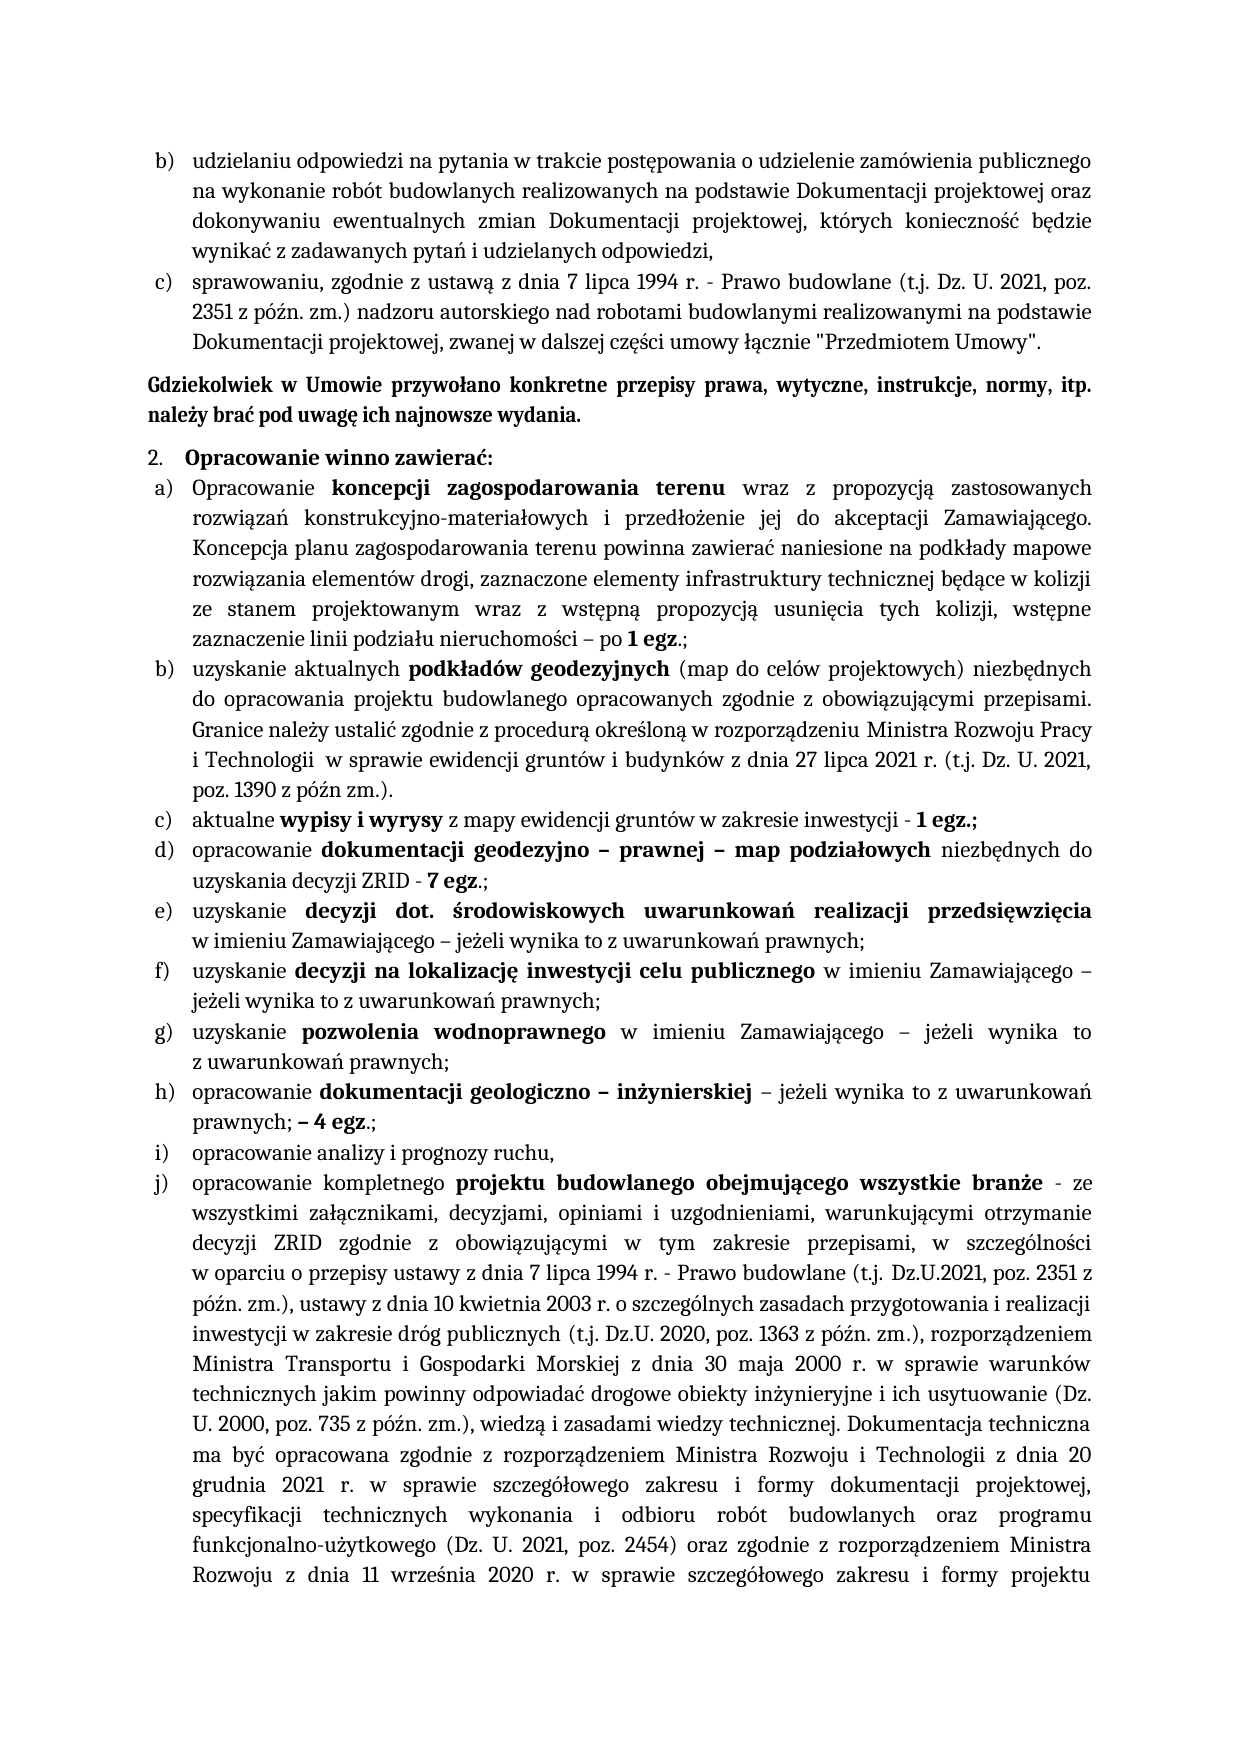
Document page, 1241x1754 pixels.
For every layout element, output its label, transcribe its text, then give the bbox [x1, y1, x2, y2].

list uzyskanie decyzji na lokalizację inwestycji celu publicznego w imieniu Zamawiającego – jeżeli wynika to z uwarunkowań prawnych; [154, 958, 1093, 1014]
list sprawowaniu, zgodnie z ustawą z dnia 7 lipca 1994 r. - Prawo budowlane (t.j. Dz. U. 2021, poz. 2351 z późn. zm.) nadzoru autorskiego nad robotami budowlanymi realizowanymi na podstawie Dokumentacji projektowej, zwanej w dalszej części umowy łącznie "Przedmiotem Umowy". [155, 268, 1093, 355]
list opracowanie dokumentacji geologiczno – inżynierskiej – jeżeli wynika to z uwarunkowań prawnych; – 4 egz.; [154, 1079, 1093, 1135]
list Opracowanie koncepcji zagospodarowania terenu wraz z propozycją zastosowanych rozwiązań konstrukcyjno-materiałowych i przedłożenie jej do akceptacji Zamawiającego. Koncepcja planu zagospodarowania terenu powinna zawierać naniesione na podkłady mapowe rozwiązania elementów drogi, zaznaczone elementy infrastruktury technicznej będące w kolizji ze stanem projektowanym wraz z wstępną propozycją usunięcia tych kolizji, wstępne zaznaczenie linii podziału nieruchomości – po 1 egz.; [154, 475, 1093, 652]
list Opracowanie winno zawierać: [148, 444, 1093, 471]
list opracowanie analizy i prognozy ruchu, [154, 1139, 1093, 1166]
list opracowanie dokumentacji geodezyjno – prawnej – map podziałowych niezbędnych do uzyskania decyzji ZRID - 7 egz.; [154, 837, 1093, 894]
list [154, 1169, 1093, 1588]
list udzielaniu odpowiedzi na pytania w trakcie postępowania o udzielenie zamówienia publicznego na wykonanie robót budowlanych realizowanych na podstawie Dokumentacji projektowej oraz dokonywaniu ewentualnych zmian Dokumentacji projektowej, których konieczność będzie wynikać z zadawanych pytań i udzielanych odpowiedzi, [154, 148, 1093, 264]
list aktualne wypisy i wyrysy z mapy ewidencji gruntów w zakresie inwestycji - 1 egz.; [154, 807, 1093, 833]
list uzyskanie decyzji dot. środowiskowych uwarunkowań realizacji przedsięwzięcia w imieniu Zamawiającego – jeżeli wynika to z uwarunkowań prawnych; [154, 898, 1093, 954]
list uzyskanie pozwolenia wodnoprawnego w imieniu Zamawiającego – jeżeli wynika to z uwarunkowań prawnych; [154, 1018, 1093, 1075]
list uzyskanie aktualnych podkładów geodezyjnych (map do celów projektowych) niezbędnych do opracowania projektu budowlanego opracowanych zgodnie z obowiązującymi przepisami. Granice należy ustalić zgodnie z procedurą określoną w rozporządzeniu Ministra Rozwoju Pracy i Technologii w sprawie ewidencji gruntów i budynków z dnia 27 lipca 2021 r. (t.j. Dz. U. 2021, poz. 1390 z późn zm.). [154, 656, 1093, 803]
text Gdziekolwiek w Umowie przywołano konkretne przepisy prawa, wytyczne, instrukcje, normy, itp. należy brać pod uwagę ich najnowsze wydania. [148, 372, 1093, 428]
